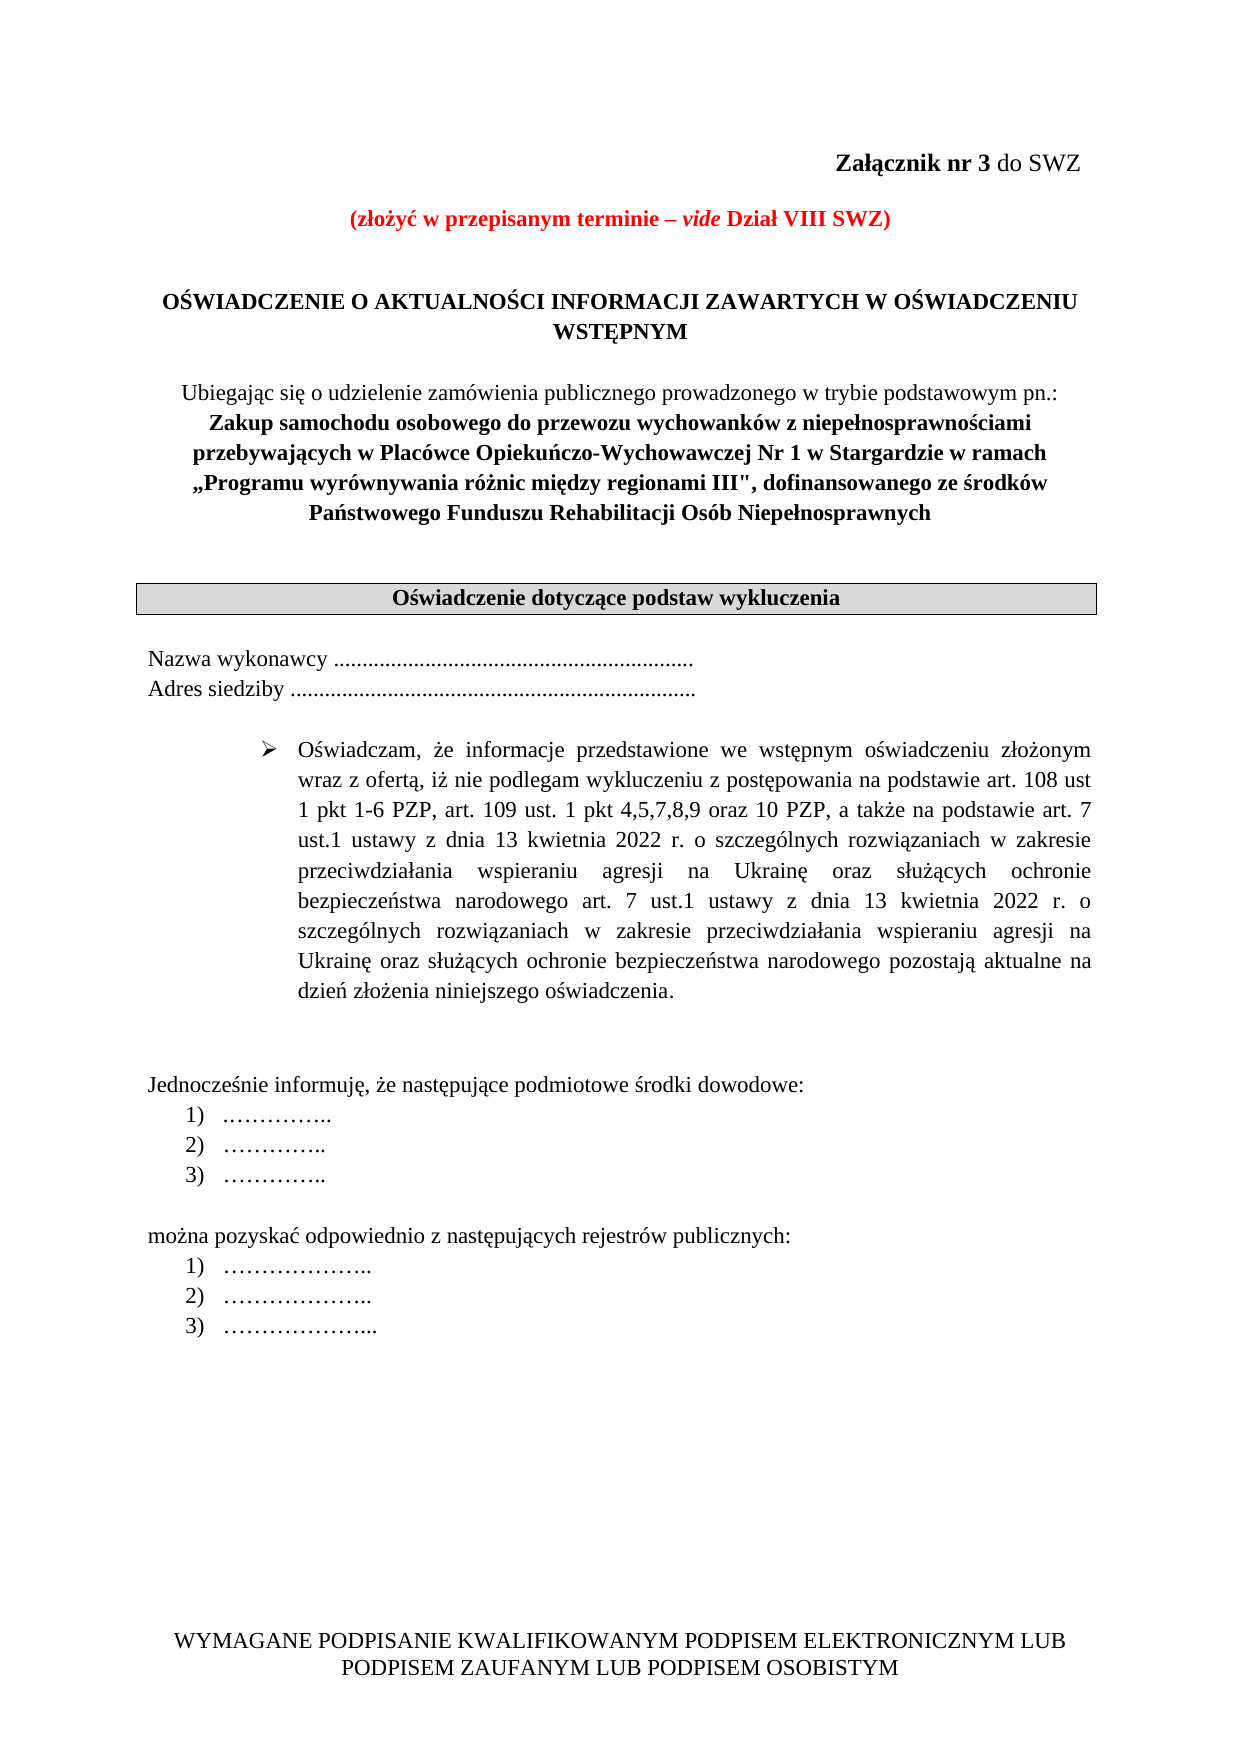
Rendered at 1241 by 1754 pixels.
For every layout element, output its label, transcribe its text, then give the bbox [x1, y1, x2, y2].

text Załącznik nr 3 do SWZ [148, 148, 1093, 176]
text Adres siedziby ....................................................................... [148, 675, 1093, 702]
text Ubiegając się o udzielenie zamówienia publicznego prowadzonego w trybie podstawowym pn.: Zakup samochodu osobowego do przewozu wychowanków z niepełnosprawnościami przebywających w Placówce Opiekuńczo-Wychowawczej Nr 1 w Stargardzie w ramach „Programu wyrównywania różnic między regionami III", dofinansowanego ze środków Państwowego Funduszu Rehabilitacji Osób Niepełnosprawnych [148, 379, 1093, 526]
list .………….. [185, 1101, 1093, 1127]
text Nazwa wykonawcy ............................................................... [148, 645, 1093, 672]
list ………………... [185, 1313, 1093, 1339]
table_header Oświadczenie dotyczące podstaw wykluczenia [137, 584, 1096, 614]
text (złożyć w przepisanym terminie – vide Dział VIII SWZ) [148, 205, 1093, 231]
text OŚWIADCZENIE O AKTUALNOŚCI INFORMACJI ZAWARTYCH W OŚWIADCZENIU WSTĘPNYM [148, 288, 1093, 344]
list ………….. [185, 1131, 1093, 1158]
list ………….. [185, 1162, 1093, 1188]
text można pozyskać odpowiednio z następujących rejestrów publicznych: [148, 1222, 1093, 1248]
list ……………….. [185, 1282, 1093, 1309]
list ……………….. [185, 1252, 1093, 1278]
text Jednocześnie informuję, że następujące podmiotowe środki dowodowe: [148, 1071, 1093, 1097]
list Oświadczam, że informacje przedstawione we wstępnym oświadczeniu złożonym wraz z ofertą, iż nie podlegam wykluczeniu z postępowania na podstawie art. 108 ust 1 pkt 1-6 PZP, art. 109 ust. 1 pkt 4,5,7,8,9 oraz 10 PZP, a także na podstawie art. 7 ust.1 ustawy z dnia 13 kwietnia 2022 r. o szczególnych rozwiązaniach w zakresie przeciwdziałania wspieraniu agresji na Ukrainę oraz służących ochronie bezpieczeństwa narodowego art. 7 ust.1 ustawy z dnia 13 kwietnia 2022 r. o szczególnych rozwiązaniach w zakresie przeciwdziałania wspieraniu agresji na Ukrainę oraz służących ochronie bezpieczeństwa narodowego pozostają aktualne na dzień złożenia niniejszego oświadczenia. [260, 736, 1093, 1004]
